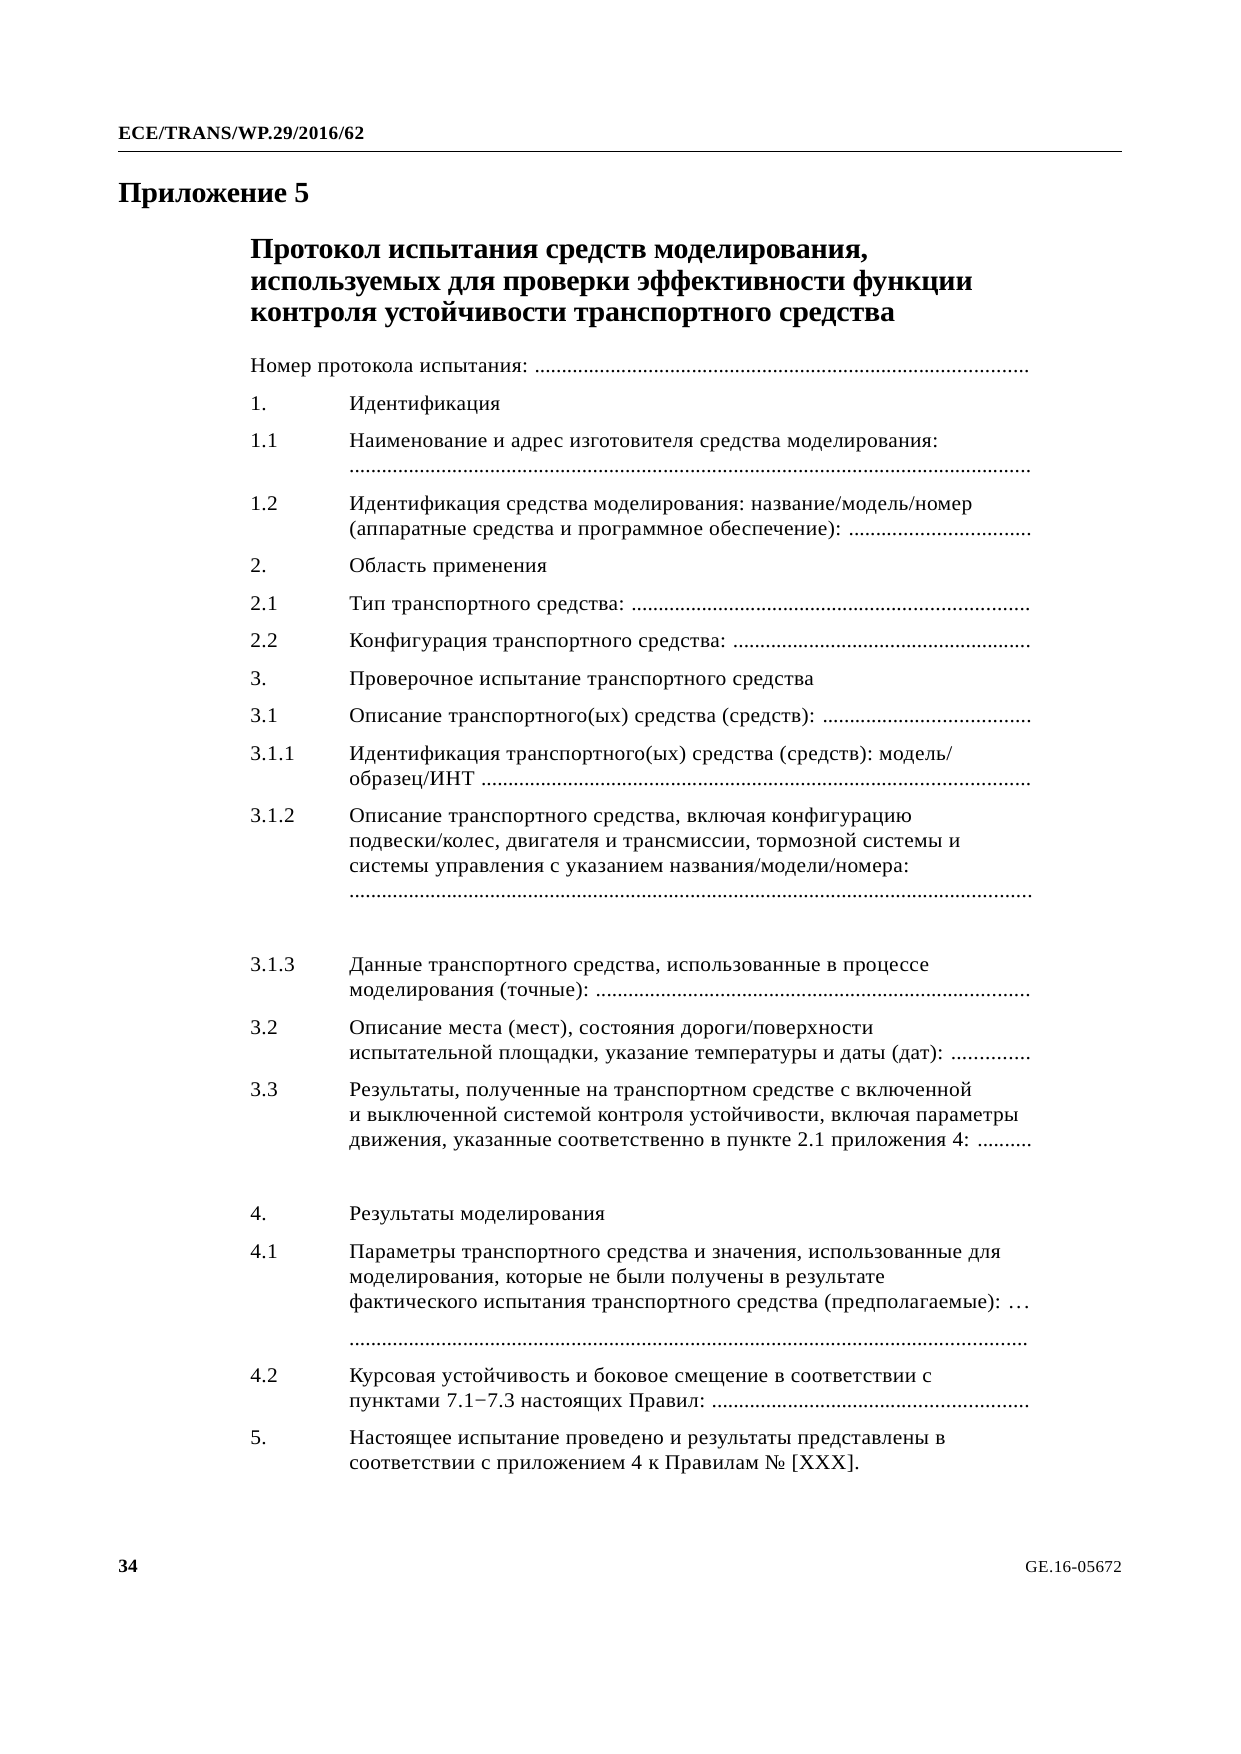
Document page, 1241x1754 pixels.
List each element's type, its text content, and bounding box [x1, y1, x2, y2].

text 3. Проверочное испытание транспортного средства [250, 665, 990, 690]
text 3.1 Описание транспортного(ых) средства (средств): [250, 702, 990, 727]
text 3.1.1 Идентификация транспортного(ых) средства (средств): модель/ образец/ИНТ [250, 740, 990, 790]
text 4.2 Курсовая устойчивость и боковое смещение в соответствии с пунктами 7.1−7.3 настоящих Правил: [250, 1362, 1019, 1412]
text 1. Идентификация [250, 390, 990, 415]
text Протокол испытания средств моделирования, используемых для проверки эффективности функции контроля устойчивости транспортного средства [118, 234, 991, 327]
text 3.1.2 Описание транспортного средства, включая конфигурацию подвески/колес, двигателя и трансмиссии, тормозной системы и системы управления с указанием названия/модели/номера: [250, 802, 1034, 902]
text 1.2 Идентификация средства моделирования: название/модель/номер (аппаратные средства и программное обеспечение): [250, 490, 990, 540]
text 2. Область применения [250, 552, 990, 577]
text 3.2 Описание места (мест), состояния дороги/поверхности испытательной площадки, указание температуры и даты (дат): [250, 1014, 1019, 1064]
text 2.1 Тип транспортного средства: [250, 590, 990, 615]
text 2.2 Конфигурация транспортного средства: [250, 627, 990, 652]
text 4. Результаты моделирования [250, 1201, 990, 1226]
text 4.1 Параметры транспортного средства и значения, использованные для моделирования, которые не были получены в результате фактического испытания транспортного средства (предполагаемые): [250, 1238, 1019, 1313]
text 1.1 Наименование и адрес изготовителя средства моделирования: [250, 427, 990, 477]
text 5. Настоящее испытание проведено и результаты представлены в соответствии с приложением 4 к Правилам № [ХХХ]. [250, 1425, 1019, 1475]
text Приложение 5 [118, 177, 991, 209]
text 3.1.3 Данные транспортного средства, использованные в процессе моделирования (точные): [250, 952, 1019, 1002]
text Номер протокола испытания: [250, 352, 990, 377]
text 3.3 Результаты, полученные на транспортном средстве с включенной и выключенной системой контроля устойчивости, включая параметры движения, указанные соответственно в пункте 2.1 приложения 4: [250, 1077, 1034, 1152]
